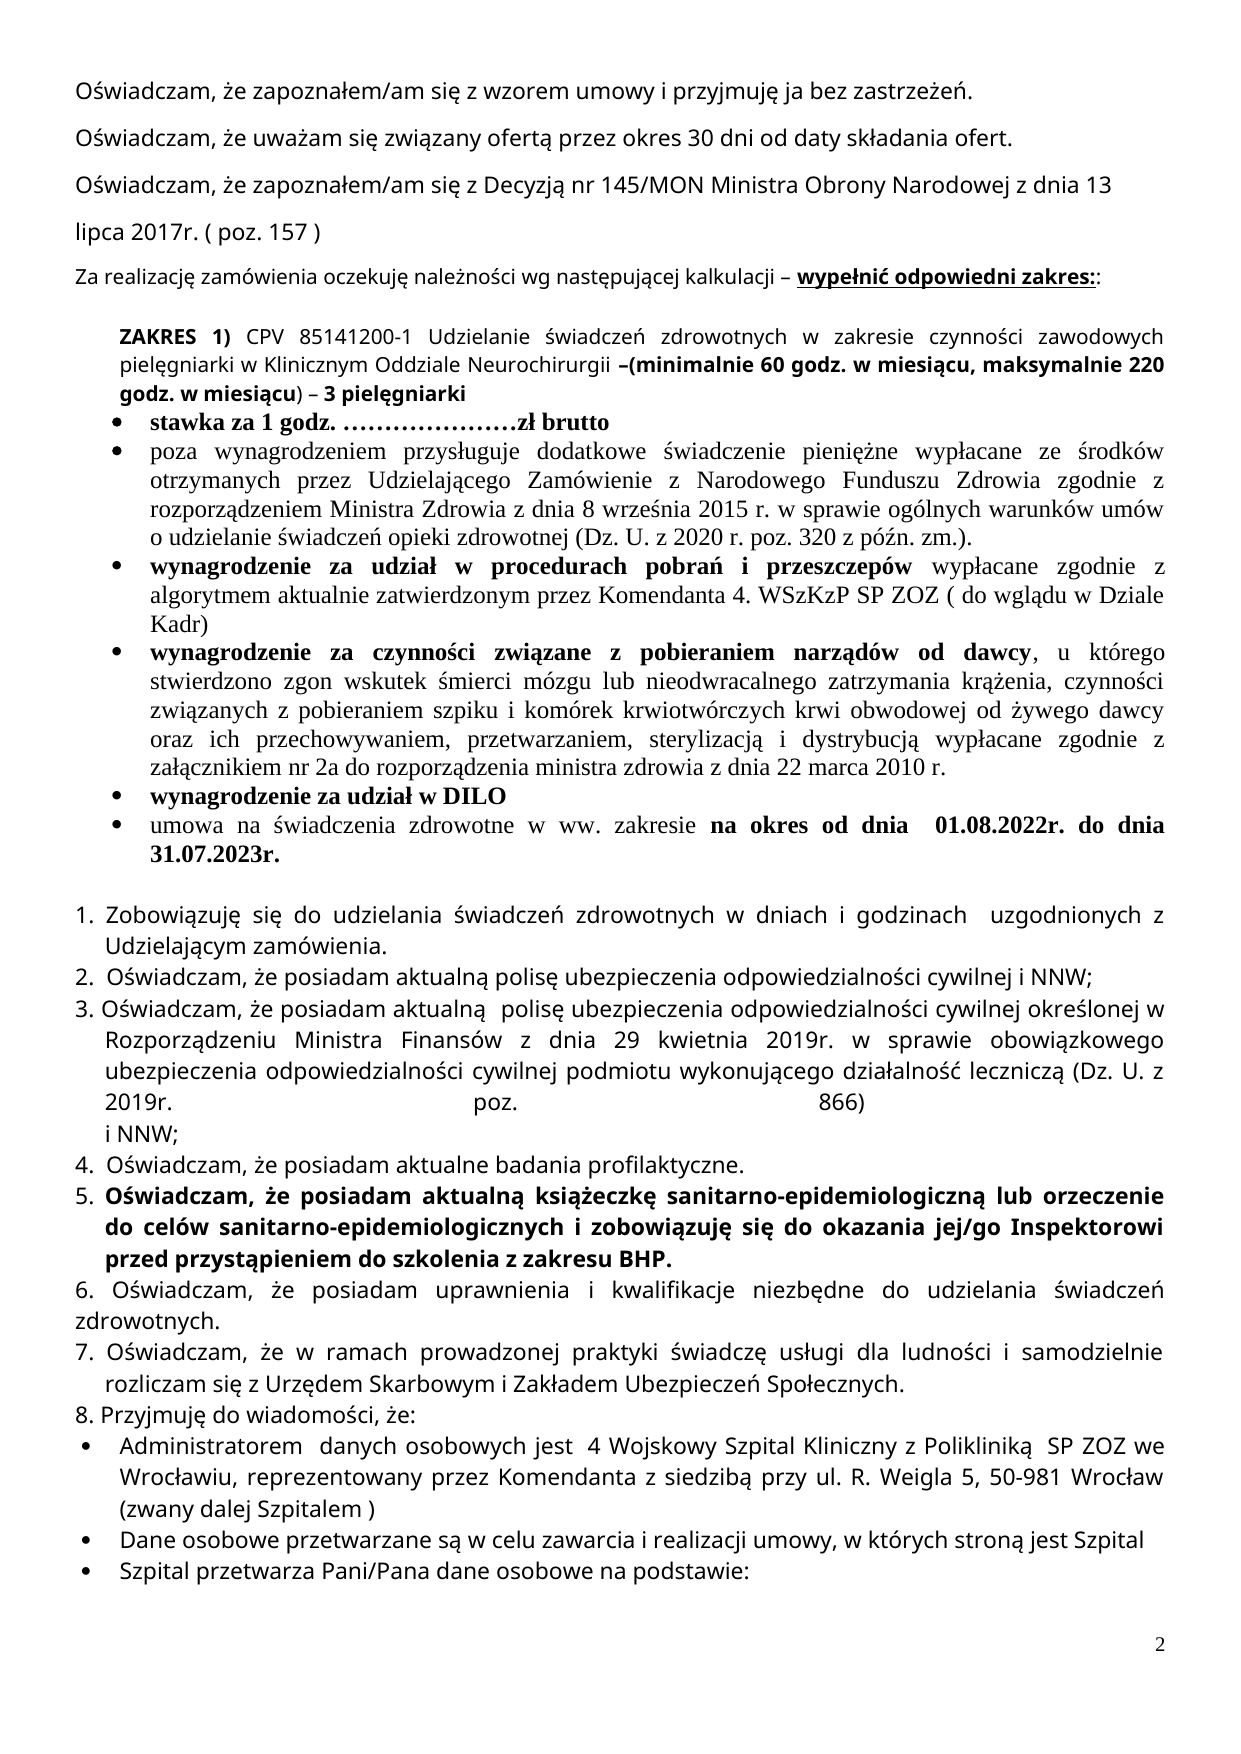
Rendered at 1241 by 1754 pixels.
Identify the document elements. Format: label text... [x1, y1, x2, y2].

list Administratorem danych osobowych jest 4 Wojskowy Szpital Kliniczny z Polikliniką SP ZOZ we Wrocławiu, reprezentowany przez Komendanta z siedzibą przy ul. R. Weigla 5, 50-981 Wrocław (zwany dalej Szpitalem ) [82, 1430, 1165, 1524]
text Za realizację zamówienia oczekuję należności wg następującej kalkulacji – wypełnić odpowiedni zakres:: [75, 262, 1165, 291]
text Oświadczam, że zapoznałem/am się z Decyzją nr 145/MON Ministra Obrony Narodowej z dnia 13 lipca 2017r. ( poz. 157 ) [75, 169, 1165, 247]
list wynagrodzenie za czynności związane z pobieraniem narządów od dawcy, u którego stwierdzono zgon wskutek śmierci mózgu lub nieodwracalnego zatrzymania krążenia, czynności związanych z pobieraniem szpiku i komórek krwiotwórczych krwi obwodowej od żywego dawcy oraz ich przechowywaniem, przetwarzaniem, sterylizacją i dystrybucją wypłacane zgodnie z załącznikiem nr 2a do rozporządzenia ministra zdrowia z dnia 22 marca 2010 r. [112, 637, 1165, 781]
list wynagrodzenie za udział w procedurach pobrań i przeszczepów wypłacane zgodnie z algorytmem aktualnie zatwierdzonym przez Komendanta 4. WSzKzP SP ZOZ ( do wglądu w Dziale Kadr) [112, 551, 1165, 637]
text 1. Zobowiązuję się do udzielania świadczeń zdrowotnych w dniach i godzinach uzgodnionych z Udzielającym zamówienia. [75, 899, 1165, 961]
list Szpital przetwarza Pani/Pana dane osobowe na podstawie: [82, 1555, 1165, 1586]
text 6. Oświadczam, że posiadam uprawnienia i kwalifikacje niezbędne do udzielania świadczeń zdrowotnych. [75, 1274, 1165, 1336]
list poza wynagrodzeniem przysługuje dodatkowe świadczenie pieniężne wypłacane ze środków otrzymanych przez Udzielającego Zamówienie z Narodowego Funduszu Zdrowia zgodnie z rozporządzeniem Ministra Zdrowia z dnia 8 września 2015 r. w sprawie ogólnych warunków umów o udzielanie świadczeń opieki zdrowotnej (Dz. U. z 2020 r. poz. 320 z późn. zm.). [112, 436, 1165, 551]
text Oświadczam, że uważam się związany ofertą przez okres 30 dni od daty składania ofert. [75, 122, 1165, 153]
list umowa na świadczenia zdrowotne w ww. zakresie na okres od dnia 01.08.2022r. do dnia 31.07.2023r. [112, 810, 1165, 867]
list Dane osobowe przetwarzane są w celu zawarcia i realizacji umowy, w których stroną jest Szpital [82, 1524, 1165, 1555]
text 7. Oświadczam, że w ramach prowadzonej praktyki świadczę usługi dla ludności i samodzielnie rozliczam się z Urzędem Skarbowym i Zakładem Ubezpieczeń Społecznych. [75, 1336, 1165, 1399]
text 2. Oświadczam, że posiadam aktualną polisę ubezpieczenia odpowiedzialności cywilnej i NNW; [75, 961, 1165, 992]
text 5. Oświadczam, że posiadam aktualną książeczkę sanitarno-epidemiologiczną lub orzeczenie do celów sanitarno-epidemiologicznych i zobowiązuję się do okazania jej/go Inspektorowi przed przystąpieniem do szkolenia z zakresu BHP. [75, 1180, 1165, 1274]
text ZAKRES 1) CPV 85141200-1 Udzielanie świadczeń zdrowotnych w zakresie czynności zawodowych pielęgniarki w Klinicznym Oddziale Neurochirurgii –(minimalnie 60 godz. w miesiącu, maksymalnie 220 godz. w miesiącu) – 3 pielęgniarki [119, 322, 1165, 407]
text 3. Oświadczam, że posiadam aktualną polisę ubezpieczenia odpowiedzialności cywilnej określonej w Rozporządzeniu Ministra Finansów z dnia 29 kwietnia 2019r. w sprawie obowiązkowego ubezpieczenia odpowiedzialności cywilnej podmiotu wykonującego działalność leczniczą (Dz. U. z 2019r. poz. 866) i NNW; [75, 992, 1165, 1149]
list stawka za 1 godz. …………………zł brutto [112, 407, 1165, 436]
text 4. Oświadczam, że posiadam aktualne badania profilaktyczne. [75, 1149, 1165, 1180]
text 8. Przyjmuję do wiadomości, że: [75, 1399, 1165, 1430]
text Oświadczam, że zapoznałem/am się z wzorem umowy i przyjmuję ja bez zastrzeżeń. [75, 75, 1165, 106]
list wynagrodzenie za udział w DILO [112, 781, 1165, 810]
